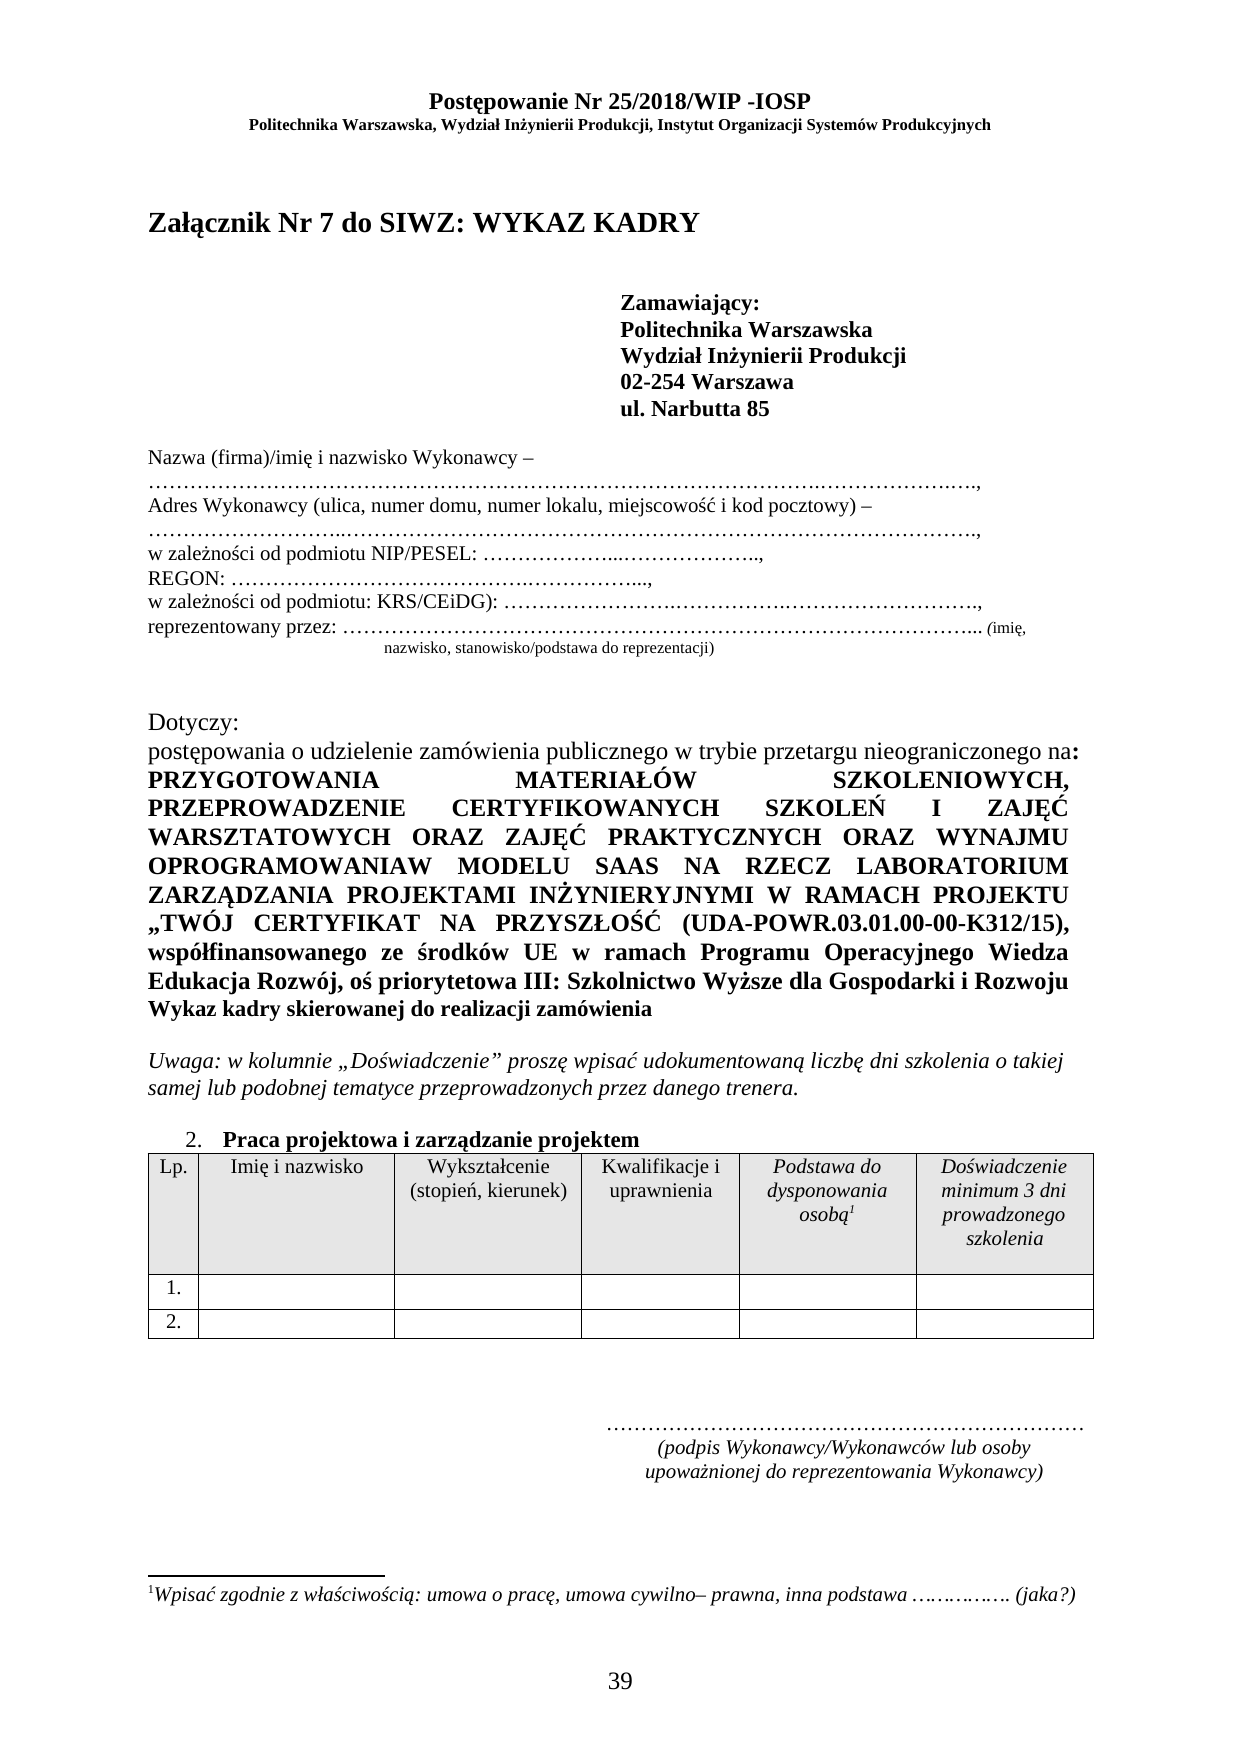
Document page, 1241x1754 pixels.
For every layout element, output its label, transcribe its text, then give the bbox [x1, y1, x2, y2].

table_cell 1. [149, 1275, 198, 1308]
text (podpis Wykonawcy/Wykonawców lub osoby [598, 1435, 1093, 1459]
list Praca projektowa i zarządzanie projektem [185, 1126, 1093, 1153]
table_header Lp. [149, 1154, 198, 1274]
text Wykaz kadry skierowanej do realizacji zamówienia [148, 995, 1093, 1021]
text Wydział Inżynierii Produkcji [620, 342, 1093, 368]
text ………………………..………………………………………………………………………………., [148, 517, 1093, 541]
text Zamawiający: [620, 289, 1093, 316]
text PRZYGOTOWANIA MATERIAŁÓW SZKOLENIOWYCH, PRZEPROWADZENIE CERTYFIKOWANYCH SZKOLEŃ I ZAJĘĆ WARSZTATOWYCH ORAZ ZAJĘĆ PRAKTYCZNYCH ORAZ WYNAJMU OPROGRAMOWANIAW MODELU SAAS NA RZECZ LABORATORIUM ZARZĄDZANIA PROJEKTAMI INŻYNIERYJNYMI W RAMACH PROJEKTU „TWÓJ CERTYFIKAT NA PRZYSZŁOŚĆ (UDA-POWR.03.01.00-00-K312/15), współfinansowanego ze środków UE w ramach Programu Operacyjnego Wiedza Edukacja Rozwój, oś priorytetowa III: Szkolnictwo Wyższe dla Gospodarki i Rozwoju [148, 765, 1070, 995]
table_header Podstawa do dysponowania osobą [740, 1154, 916, 1274]
text reprezentowany przez: ………………………………………………………………………………... (imię, nazwisko, stanowisko/podstawa do reprezentacji) [148, 613, 1093, 657]
table_cell [199, 1275, 394, 1308]
text postępowania o udzielenie zamówienia publicznego w trybie przetargu nieograniczonego na: [148, 736, 1093, 765]
table_cell [740, 1310, 916, 1337]
text …………………………………………………………………………………….……………….…., [148, 469, 1093, 493]
text Załącznik Nr 7 do SIWZ: WYKAZ KADRY [148, 205, 1093, 239]
text 02-254 Warszawa [620, 368, 1093, 395]
text Adres Wykonawcy (ulica, numer domu, numer lokalu, miejscowość i kod pocztowy) – [148, 493, 1093, 517]
text ul. Narbutta 85 [620, 395, 1093, 421]
text Dotyczy: [148, 707, 1093, 736]
text Uwaga: w kolumnie „Doświadczenie” proszę wpisać udokumentowaną liczbę dni szkolenia o takiej samej lub podobnej tematyce przeprowadzonych przez danego trenera. [148, 1047, 1093, 1100]
text REGON: …………………………………….……………..., [148, 565, 1093, 589]
text Politechnika Warszawska [620, 316, 1093, 342]
table_header Wykształcenie (stopień, kierunek) [395, 1154, 581, 1274]
table_cell [395, 1275, 581, 1308]
text w zależności od podmiotu NIP/PESEL: ………………...……………….., [148, 541, 1093, 565]
table_cell [395, 1310, 581, 1337]
text w zależności od podmiotu: KRS/CEiDG): …………………….…………….………………………., [148, 589, 1093, 613]
text Nazwa (firma)/imię i nazwisko Wykonawcy – [148, 445, 1093, 469]
table_cell 2. [149, 1310, 198, 1337]
table_cell [917, 1275, 1093, 1308]
text upoważnionej do reprezentowania Wykonawcy) [598, 1459, 1093, 1483]
table_cell [582, 1310, 739, 1337]
table_header Imię i nazwisko [199, 1154, 394, 1274]
table_cell [740, 1275, 916, 1308]
table_header Kwalifikacje i uprawnienia [582, 1154, 739, 1274]
table_header Doświadczenie minimum 3 dni prowadzonego szkolenia [917, 1154, 1093, 1274]
table_cell [582, 1275, 739, 1308]
text …………………………………………………………… [598, 1411, 1093, 1435]
table_cell [199, 1310, 394, 1337]
table_cell [917, 1310, 1093, 1337]
